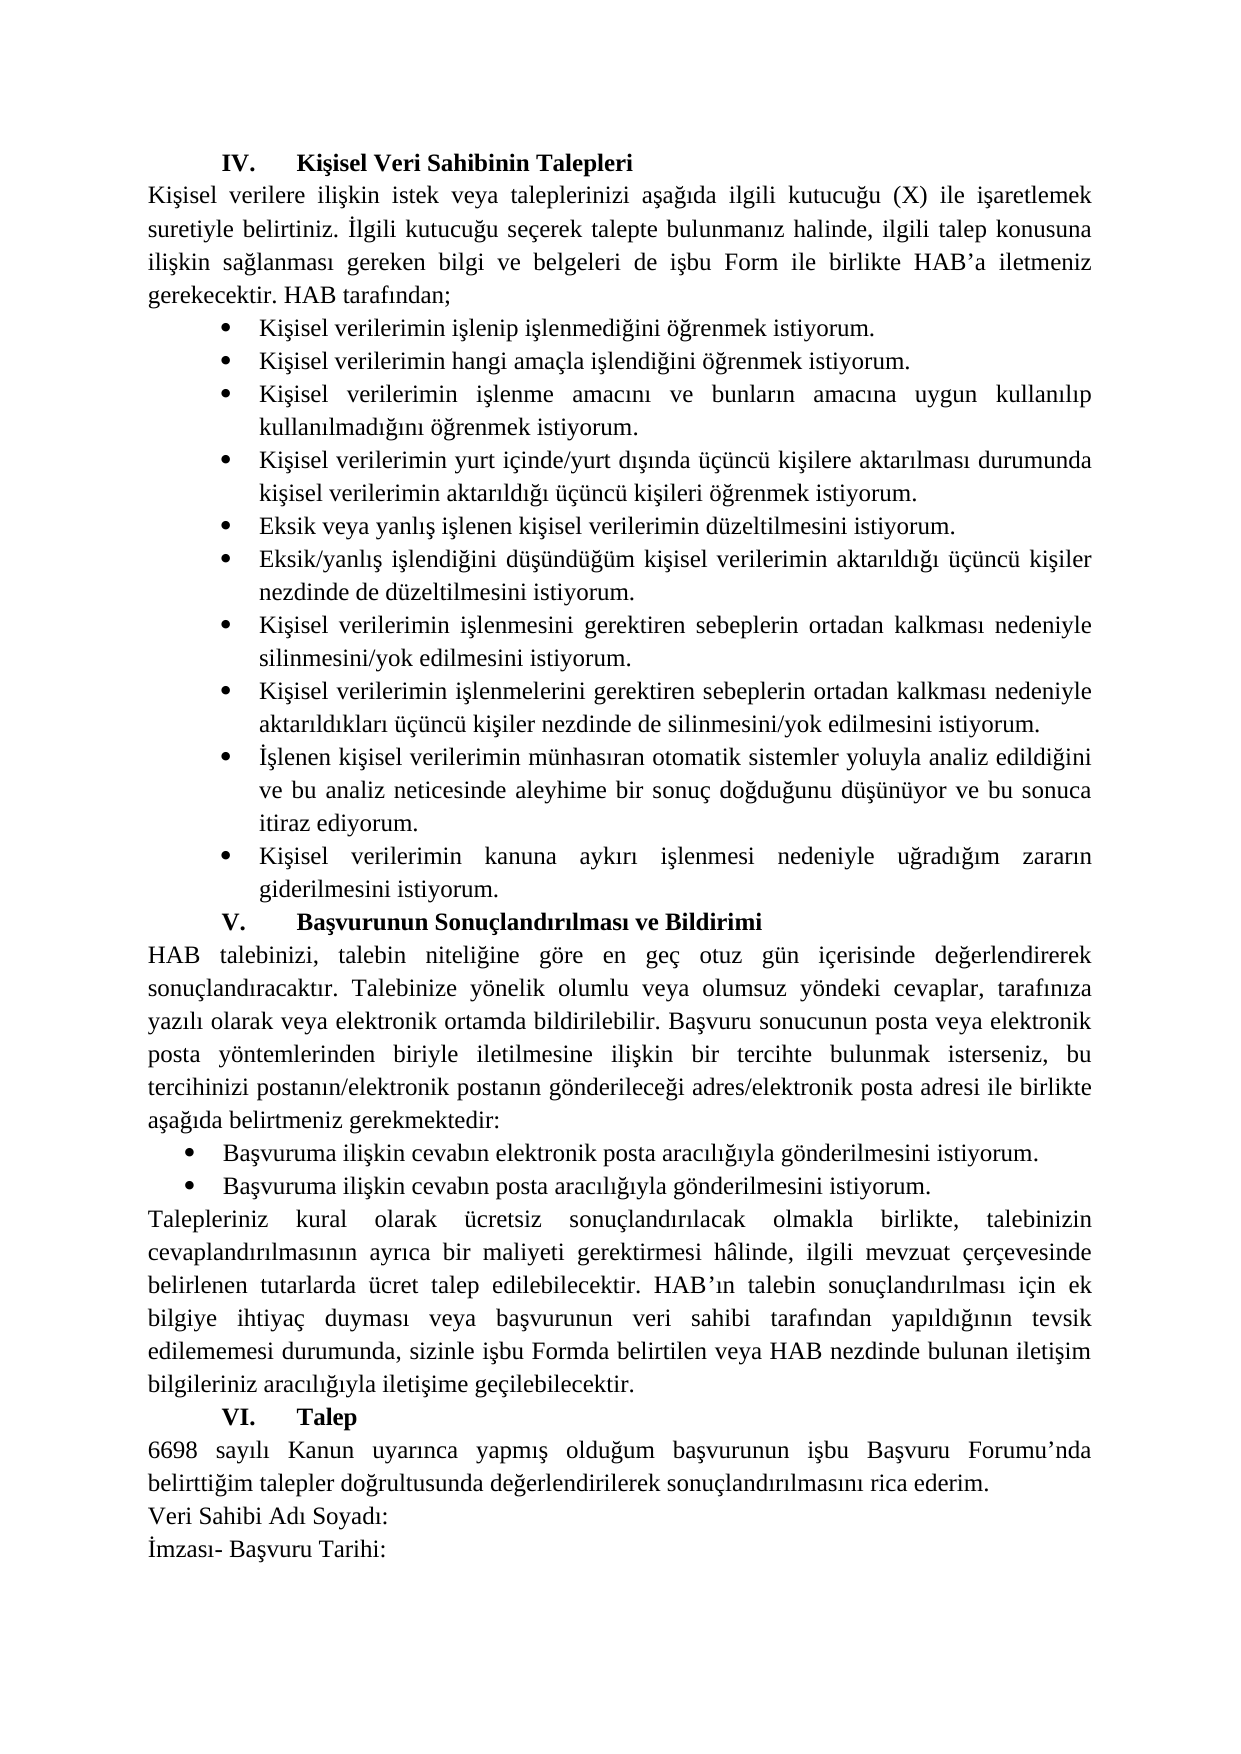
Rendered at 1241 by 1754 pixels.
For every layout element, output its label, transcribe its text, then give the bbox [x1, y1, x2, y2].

list Kişisel verilerimin işlenip işlenmediğini öğrenmek istiyorum. [221, 313, 1093, 341]
text Veri Sahibi Adı Soyadı: [148, 1501, 1093, 1530]
list Kişisel verilerimin işlenme amacını ve bunların amacına uygun kullanılıp kullanılmadığını öğrenmek istiyorum. [221, 379, 1093, 441]
list Kişisel verilerimin kanuna aykırı işlenmesi nedeniyle uğradığım zararın giderilmesini istiyorum. [221, 841, 1093, 903]
text HAB talebinizi, talebin niteliğine göre en geç otuz gün içerisinde değerlendirerek sonuçlandıracaktır. Talebinize yönelik olumlu veya olumsuz yöndeki cevaplar, tarafınıza yazılı olarak veya elektronik ortamda bildirilebilir. Başvuru sonucunun posta veya elektronik posta yöntemlerinden biriyle iletilmesine ilişkin bir tercihte bulunmak isterseniz, bu tercihinizi postanın/elektronik postanın gönderileceği adres/elektronik posta adresi ile birlikte aşağıda belirtmeniz gerekmektedir: [148, 940, 1093, 1134]
text İmzası- Başvuru Tarihi: [148, 1534, 1093, 1563]
list Eksik veya yanlış işlenen kişisel verilerimin düzeltilmesini istiyorum. [221, 511, 1093, 539]
list Başvuruma ilişkin cevabın posta aracılığıyla gönderilmesini istiyorum. [185, 1171, 1093, 1200]
text Talepleriniz kural olarak ücretsiz sonuçlandırılacak olmakla birlikte, talebinizin cevaplandırılmasının ayrıca bir maliyeti gerektirmesi hâlinde, ilgili mevzuat çerçevesinde belirlenen tutarlarda ücret talep edilebilecektir. HAB’ın talebin sonuçlandırılması için ek bilgiye ihtiyaç duyması veya başvurunun veri sahibi tarafından yapıldığının tevsik edilememesi durumunda, sizinle işbu Formda belirtilen veya HAB nezdinde bulunan iletişim bilgileriniz aracılığıyla iletişime geçilebilecektir. [148, 1204, 1093, 1398]
text Kişisel verilere ilişkin istek veya taleplerinizi aşağıda ilgili kutucuğu (X) ile işaretlemek suretiyle belirtiniz. İlgili kutucuğu seçerek talepte bulunmanız halinde, ilgili talep konusuna ilişkin sağlanması gereken bilgi ve belgeleri de işbu Form ile birlikte HAB’a iletmeniz gerekecektir. HAB tarafından; [148, 181, 1093, 308]
list Eksik/yanlış işlendiğini düşündüğüm kişisel verilerimin aktarıldığı üçüncü kişiler nezdinde de düzeltilmesini istiyorum. [221, 544, 1093, 606]
list Kişisel verilerimin işlenmelerini gerektiren sebeplerin ortadan kalkması nedeniyle aktarıldıkları üçüncü kişiler nezdinde de silinmesini/yok edilmesini istiyorum. [221, 676, 1093, 738]
list Başvurunun Sonuçlandırılması ve Bildirimi [221, 907, 1093, 936]
list Kişisel verilerimin yurt içinde/yurt dışında üçüncü kişilere aktarılması durumunda kişisel verilerimin aktarıldığı üçüncü kişileri öğrenmek istiyorum. [221, 445, 1093, 507]
list Talep [221, 1402, 1093, 1431]
list Kişisel Veri Sahibinin Talepleri [221, 148, 1093, 176]
text 6698 sayılı Kanun uyarınca yapmış olduğum başvurunun işbu Başvuru Forumu’nda belirttiğim talepler doğrultusunda değerlendirilerek sonuçlandırılmasını rica ederim. [148, 1435, 1093, 1497]
list İşlenen kişisel verilerimin münhasıran otomatik sistemler yoluyla analiz edildiğini ve bu analiz neticesinde aleyhime bir sonuç doğduğunu düşünüyor ve bu sonuca itiraz ediyorum. [221, 742, 1093, 837]
list Kişisel verilerimin hangi amaçla işlendiğini öğrenmek istiyorum. [221, 346, 1093, 374]
list Başvuruma ilişkin cevabın elektronik posta aracılığıyla gönderilmesini istiyorum. [185, 1138, 1093, 1167]
list Kişisel verilerimin işlenmesini gerektiren sebeplerin ortadan kalkması nedeniyle silinmesini/yok edilmesini istiyorum. [221, 610, 1093, 672]
